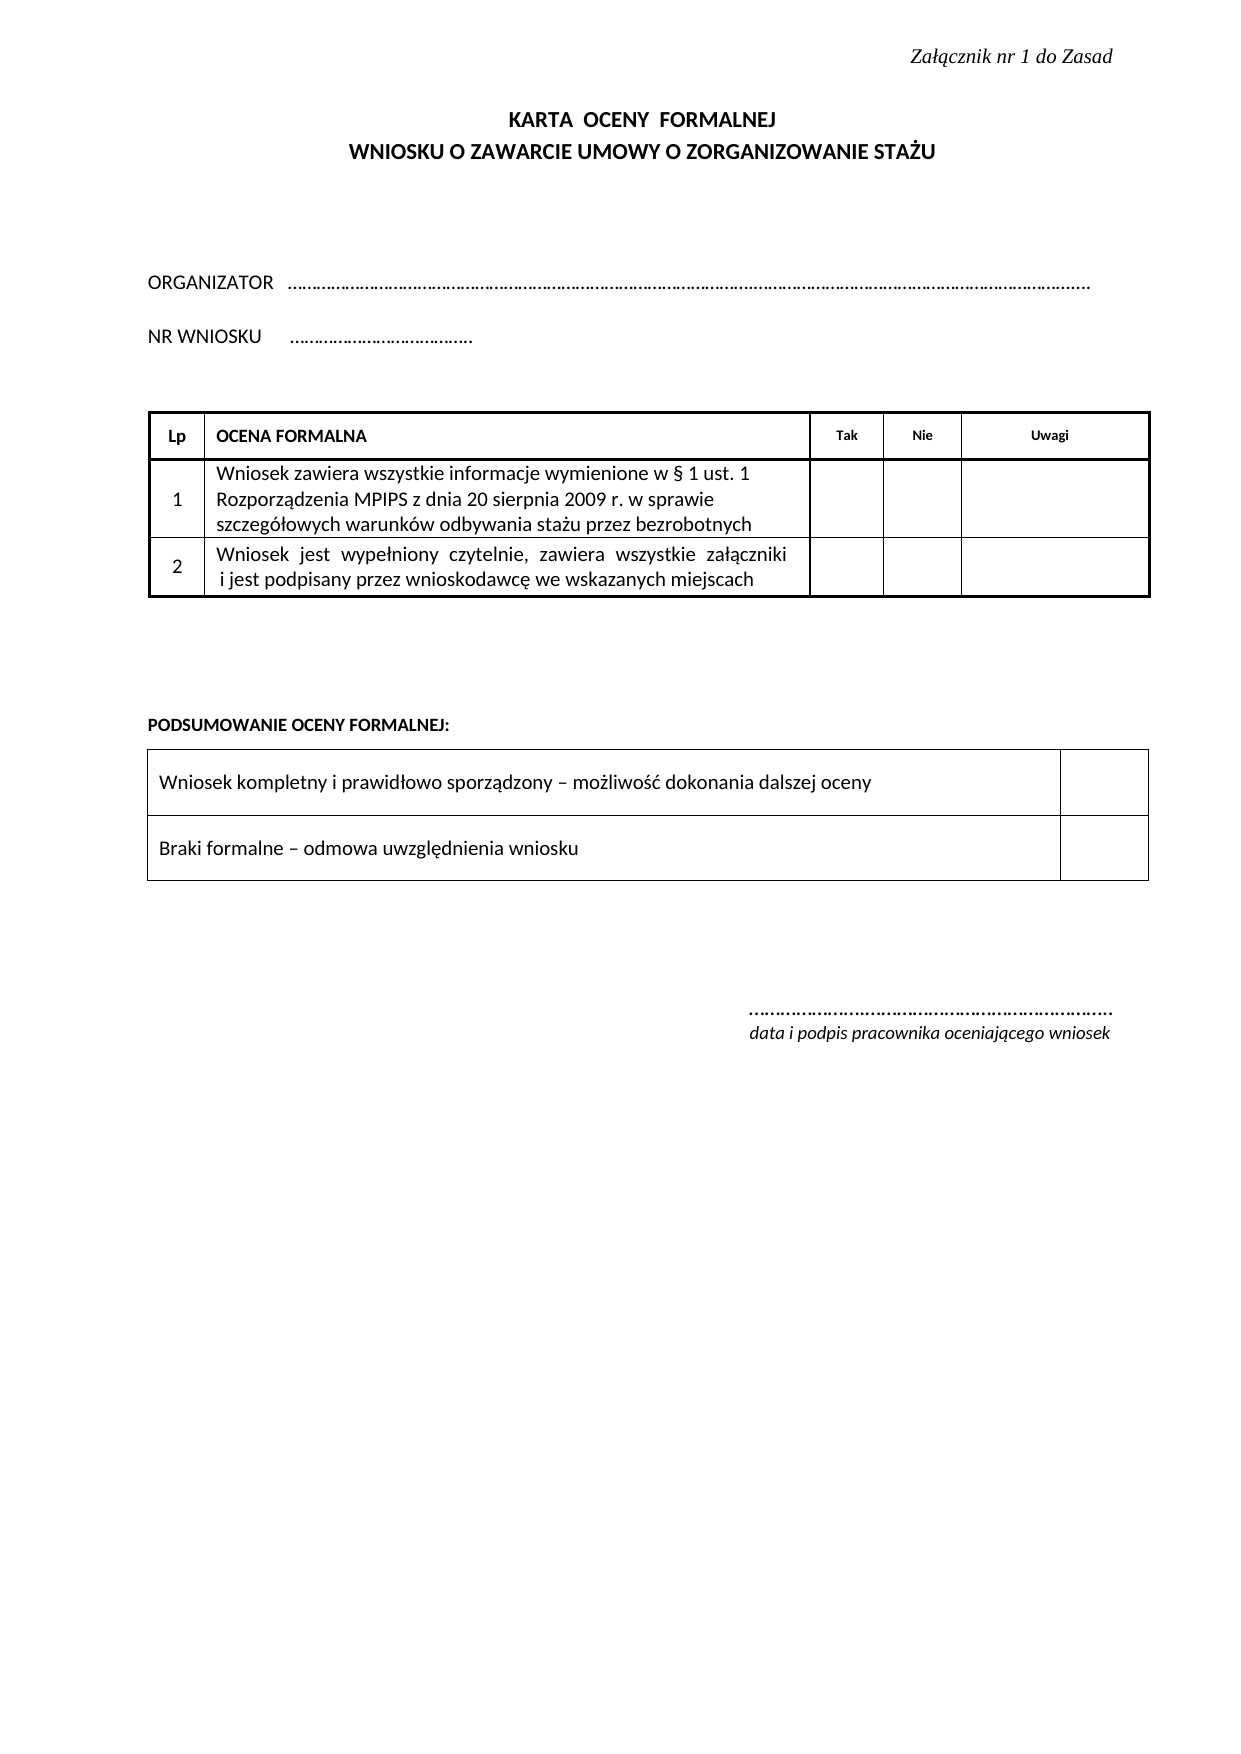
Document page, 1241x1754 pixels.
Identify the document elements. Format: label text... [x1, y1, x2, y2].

text data i podpis pracownika oceniającego wniosek [369, 1022, 1137, 1044]
table_header Tak [811, 414, 883, 457]
table_cell Wniosek zawiera wszystkie informacje wymienione w § 1 ust. 1 Rozporządzenia MPIPS z dnia 20 sierpnia 2009 r. w sprawie szczegółowych warunków odbywania stażu przez bezrobotnych [205, 461, 809, 537]
table_cell [962, 538, 1148, 595]
table_cell Wniosek jest wypełniony czytelnie, zawiera wszystkie załączniki i jest podpisany przez wnioskodawcę we wskazanych miejscach [205, 538, 809, 595]
text ORGANIZATOR …………………………………………………………………………………….………………………………………………………….... [148, 269, 1137, 295]
table_cell [962, 461, 1148, 537]
text Załącznik nr 1 do Zasad [148, 44, 1137, 68]
table_cell 2 [151, 538, 204, 595]
table_cell [811, 538, 883, 595]
table_cell [1061, 816, 1148, 880]
table_header Wniosek kompletny i prawidłowo sporządzony – możliwość dokonania dalszej oceny [148, 750, 1060, 814]
table_header Lp [151, 414, 204, 457]
table_cell [884, 461, 961, 537]
text ………………….……………………………………….. [148, 993, 1137, 1022]
text WNIOSKU O ZAWARCIE UMOWY O ZORGANIZOWANIE STAŻU [148, 137, 1137, 165]
text PODSUMOWANIE OCENY FORMALNEJ: [148, 713, 1137, 736]
table_cell [811, 461, 883, 537]
table_header OCENA FORMALNA [205, 414, 809, 457]
table_cell 1 [151, 461, 204, 537]
table_header [1061, 750, 1148, 814]
table_cell [884, 538, 961, 595]
table_header Nie [884, 414, 961, 457]
table_cell Braki formalne – odmowa uwzględnienia wniosku [148, 816, 1060, 880]
text NR WNIOSKU ……………………………….. [148, 323, 1137, 349]
text KARTA OCENY FORMALNEJ [148, 105, 1137, 133]
table_header Uwagi [962, 414, 1148, 457]
